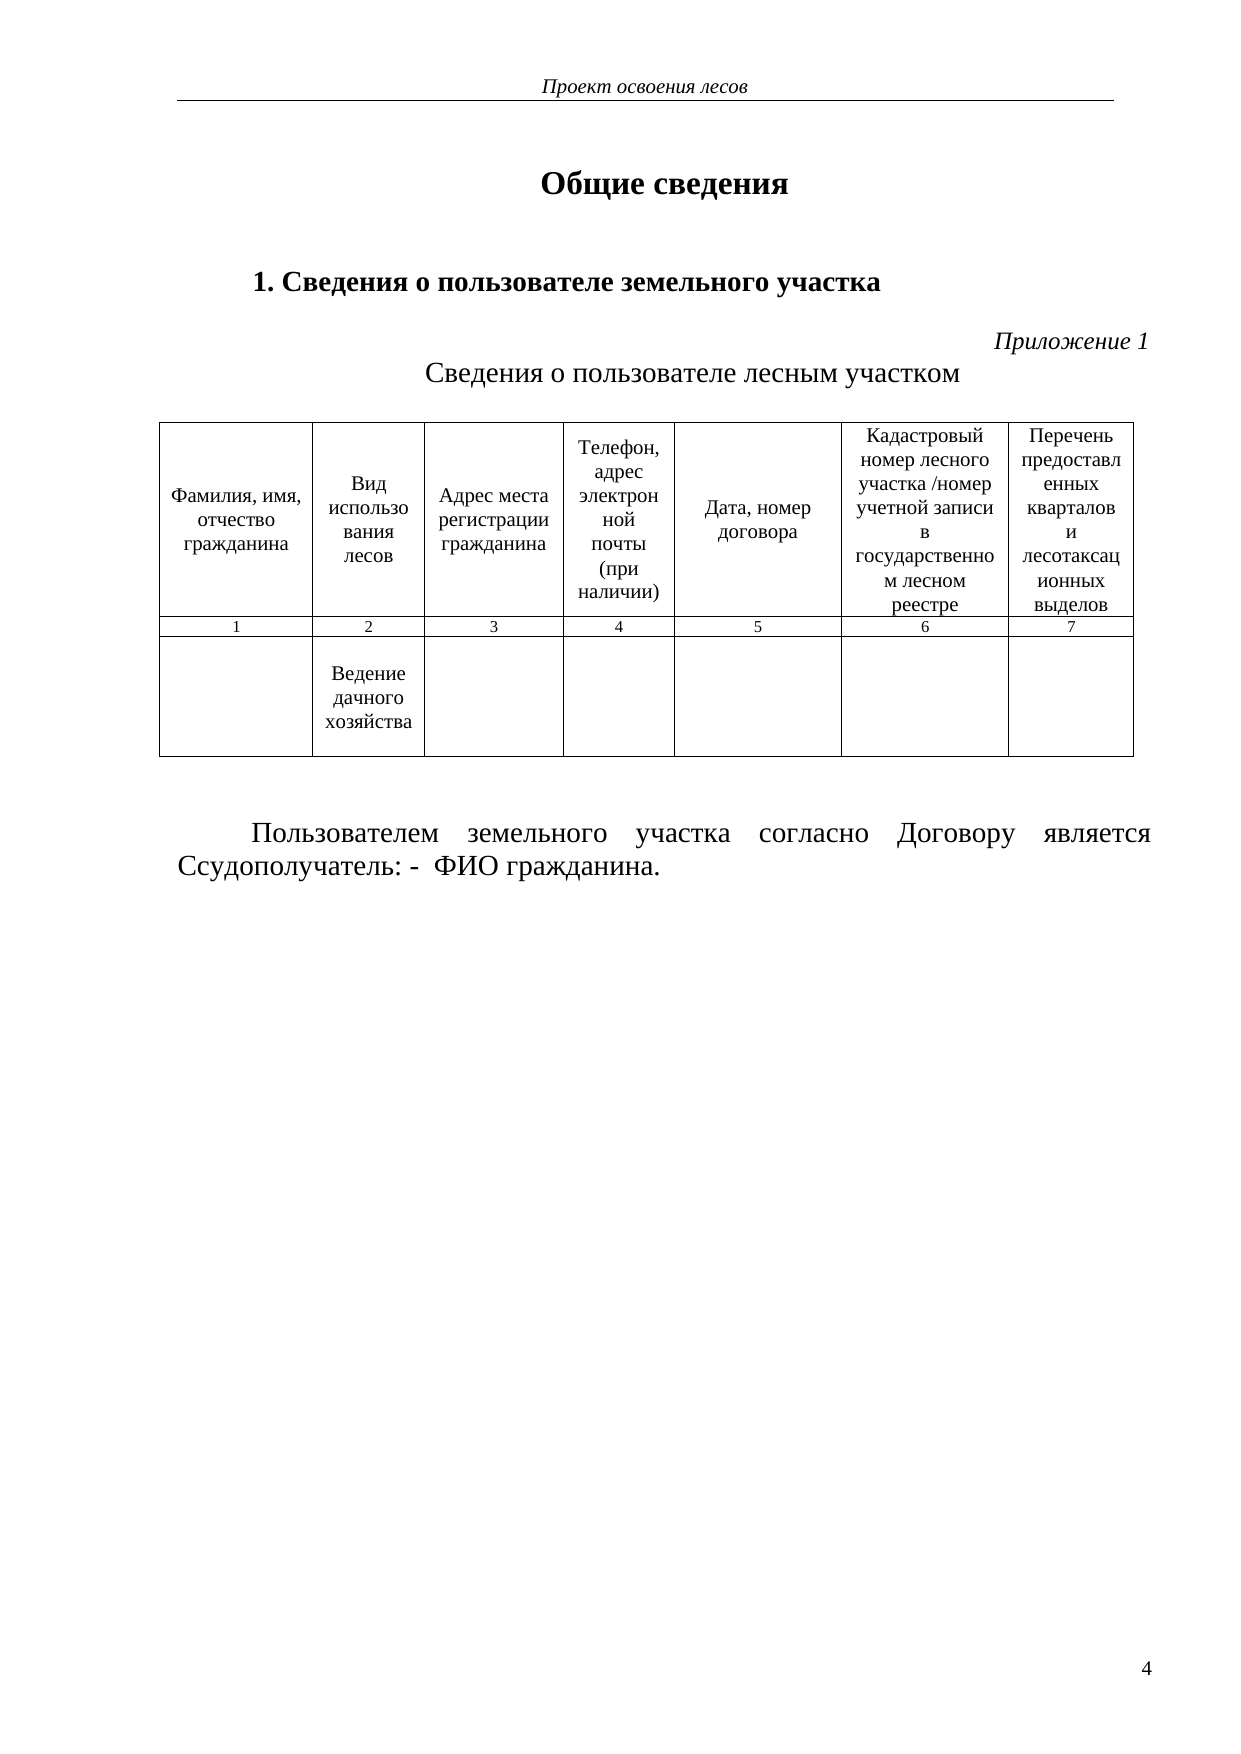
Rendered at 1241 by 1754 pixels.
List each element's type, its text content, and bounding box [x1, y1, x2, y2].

text Приложение 1 [177, 326, 1152, 355]
table_cell 7 [1009, 617, 1133, 636]
table_cell 4 [564, 617, 674, 636]
table_header Вид использования лесов [313, 423, 424, 616]
text Общие сведения [177, 163, 1152, 202]
table_cell [675, 637, 841, 756]
table_cell 2 [313, 617, 424, 636]
table_cell 5 [675, 617, 841, 636]
table_cell [842, 637, 1008, 756]
table_cell 6 [842, 617, 1008, 636]
table_header Адрес места регистрации гражданина [425, 423, 563, 616]
table_header Фамилия, имя, отчество гражданина [160, 423, 312, 616]
table_header Телефон, адрес электронной почты (при наличии) [564, 423, 674, 616]
table_cell [160, 637, 312, 756]
table_cell Ведение дачного хозяйства [313, 637, 424, 756]
text 1. Сведения о пользователе земельного участка [177, 264, 1152, 297]
table_header Перечень предоставленных кварталов и лесотаксационных выделов [1009, 423, 1133, 616]
table_header Кадастровый номер лесного участка /номер учетной записи в государственном лесном реестре [842, 423, 1008, 616]
table_cell 3 [425, 617, 563, 636]
table_cell [425, 637, 563, 756]
text Сведения о пользователе лесным участком [177, 355, 1152, 388]
table_cell 1 [160, 617, 312, 636]
text Пользователем земельного участка согласно Договору является Ссудополучатель: - ФИО гражданина. [177, 815, 1152, 882]
table_cell [564, 637, 674, 756]
table_cell [1009, 637, 1133, 756]
table_header Дата, номер договора [675, 423, 841, 616]
